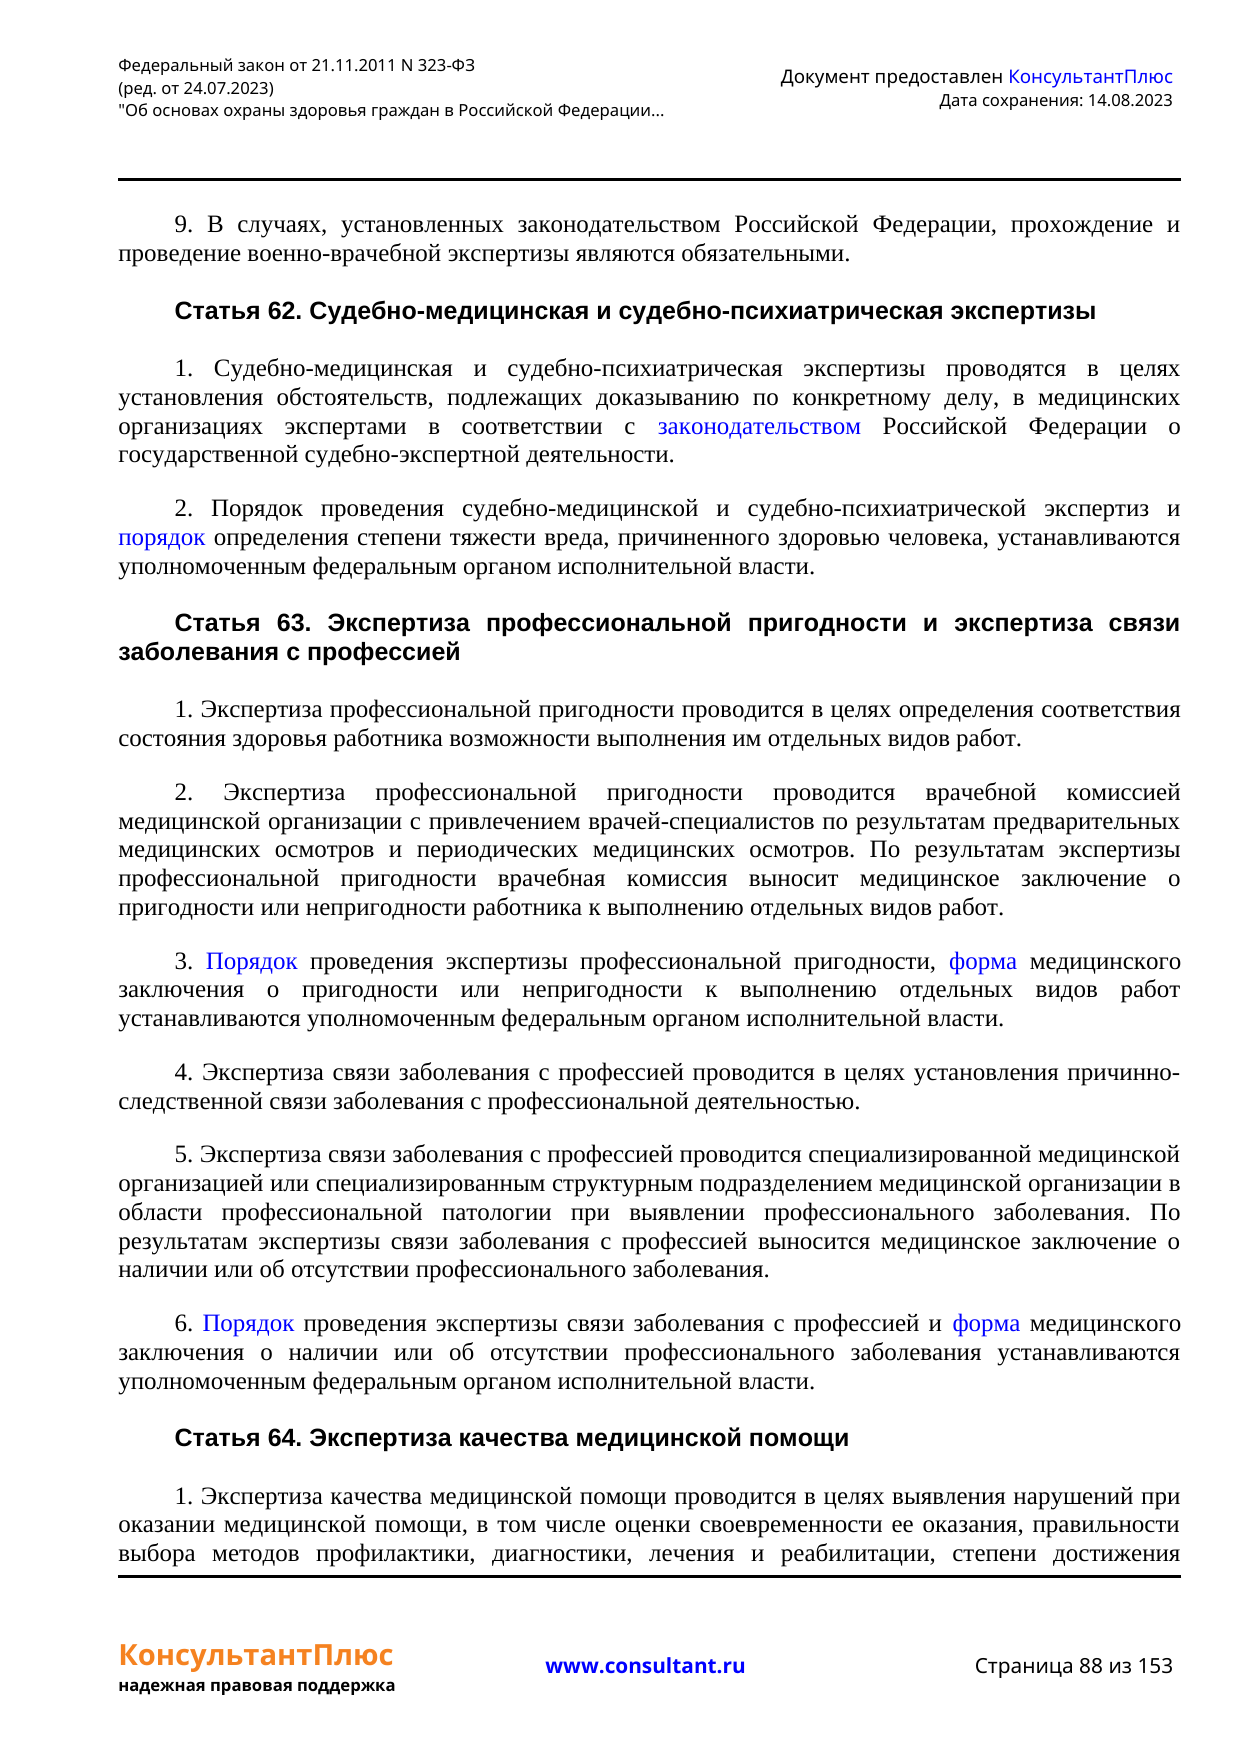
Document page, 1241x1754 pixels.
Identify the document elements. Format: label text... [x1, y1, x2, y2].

text 6. Порядок проведения экспертизы связи заболевания с профессией и форма медицинского заключения о наличии или об отсутствии профессионального заболевания устанавливаются уполномоченным федеральным органом исполнительной власти. [118, 1308, 1181, 1394]
text 3. Порядок проведения экспертизы профессиональной пригодности, форма медицинского заключения о пригодности или непригодности к выполнению отдельных видов работ устанавливаются уполномоченным федеральным органом исполнительной власти. [118, 946, 1181, 1032]
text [118, 1481, 1181, 1567]
text 2. Порядок проведения судебно-медицинской и судебно-психиатрической экспертиз и порядок определения степени тяжести вреда, причиненного здоровью человека, устанавливаются уполномоченным федеральным органом исполнительной власти. [118, 493, 1181, 579]
text 1. Экспертиза профессиональной пригодности проводится в целях определения соответствия состояния здоровья работника возможности выполнения им отдельных видов работ. [118, 694, 1181, 752]
text 2. Экспертиза профессиональной пригодности проводится врачебной комиссией медицинской организации с привлечением врачей-специалистов по результатам предварительных медицинских осмотров и периодических медицинских осмотров. По результатам экспертизы профессиональной пригодности врачебная комиссия выносит медицинское заключение о пригодности или непригодности работника к выполнению отдельных видов работ. [118, 777, 1181, 921]
text 4. Экспертиза связи заболевания с профессией проводится в целях установления причинно-следственной связи заболевания с профессиональной деятельностью. [118, 1057, 1181, 1114]
text 1. Судебно-медицинская и судебно-психиатрическая экспертизы проводятся в целях установления обстоятельств, подлежащих доказыванию по конкретному делу, в медицинских организациях экспертами в соответствии с законодательством Российской Федерации о государственной судебно-экспертной деятельности. [118, 353, 1181, 468]
title Статья 62. Судебно-медицинская и судебно-психиатрическая экспертизы [118, 296, 1181, 324]
text 5. Экспертиза связи заболевания с профессией проводится специализированной медицинской организацией или специализированным структурным подразделением медицинской организации в области профессиональной патологии при выявлении профессионального заболевания. По результатам экспертизы связи заболевания с профессией выносится медицинское заключение о наличии или об отсутствии профессионального заболевания. [118, 1139, 1181, 1283]
text 9. В случаях, установленных законодательством Российской Федерации, прохождение и проведение военно-врачебной экспертизы являются обязательными. [118, 209, 1181, 267]
title Статья 64. Экспертиза качества медицинской помощи [118, 1423, 1181, 1452]
title Статья 63. Экспертиза профессиональной пригодности и экспертиза связи заболевания с профессией [118, 608, 1181, 666]
